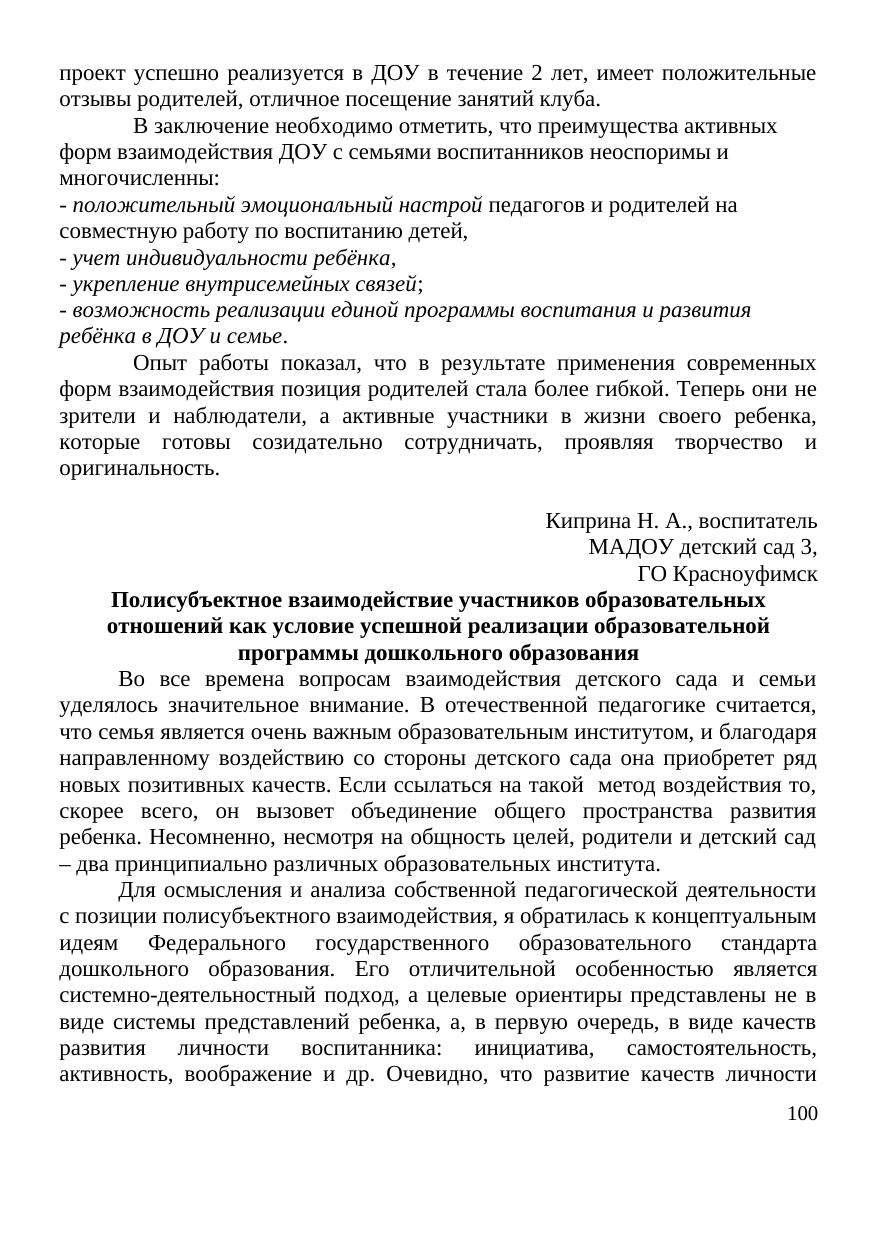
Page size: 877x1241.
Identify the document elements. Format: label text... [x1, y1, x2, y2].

text МАДОУ детский сад 3, [59, 533, 818, 560]
text Во все времена вопросам взаимодействия детского сада и семьи уделялось значительное внимание. В отечественной педагогике считается, что семья является очень важным образовательным институтом, и благодаря направленному воздействию со стороны детского сада она приобретет ряд новых позитивных качеств. Если ссылаться на такой метод воздействия то, скорее всего, он вызовет объединение общего пространства развития ребенка. Несомненно, несмотря на общность целей, родители и детский сад – два принципиально различных образовательных института. [59, 665, 818, 876]
text - укрепление внутрисемейных связей; [59, 270, 818, 296]
text В заключение необходимо отметить, что преимущества активных форм взаимодействия ДОУ с семьями воспитанников неоспоримы и многочисленны: [59, 112, 818, 191]
text - учет индивидуальности ребёнка, [59, 243, 818, 270]
text - положительный эмоциональный настрой педагогов и родителей на совместную работу по воспитанию детей, [59, 191, 818, 243]
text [59, 876, 818, 1087]
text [59, 59, 818, 112]
text Опыт работы показал, что в результате применения современных форм взаимодействия позиция родителей стала более гибкой. Теперь они не зрители и наблюдатели, а активные участники в жизни своего ребенка, которые готовы созидательно сотрудничать, проявляя творчество и оригинальность. [59, 349, 818, 481]
text ГО Красноуфимск [59, 560, 818, 586]
text - возможность реализации единой программы воспитания и развития ребёнка в ДОУ и семье. [59, 296, 818, 349]
text Полисубъектное взаимодействие участников образовательных отношений как условие успешной реализации образовательной программы дошкольного образования [59, 586, 818, 665]
text Киприна Н. А., воспитатель [59, 507, 818, 533]
